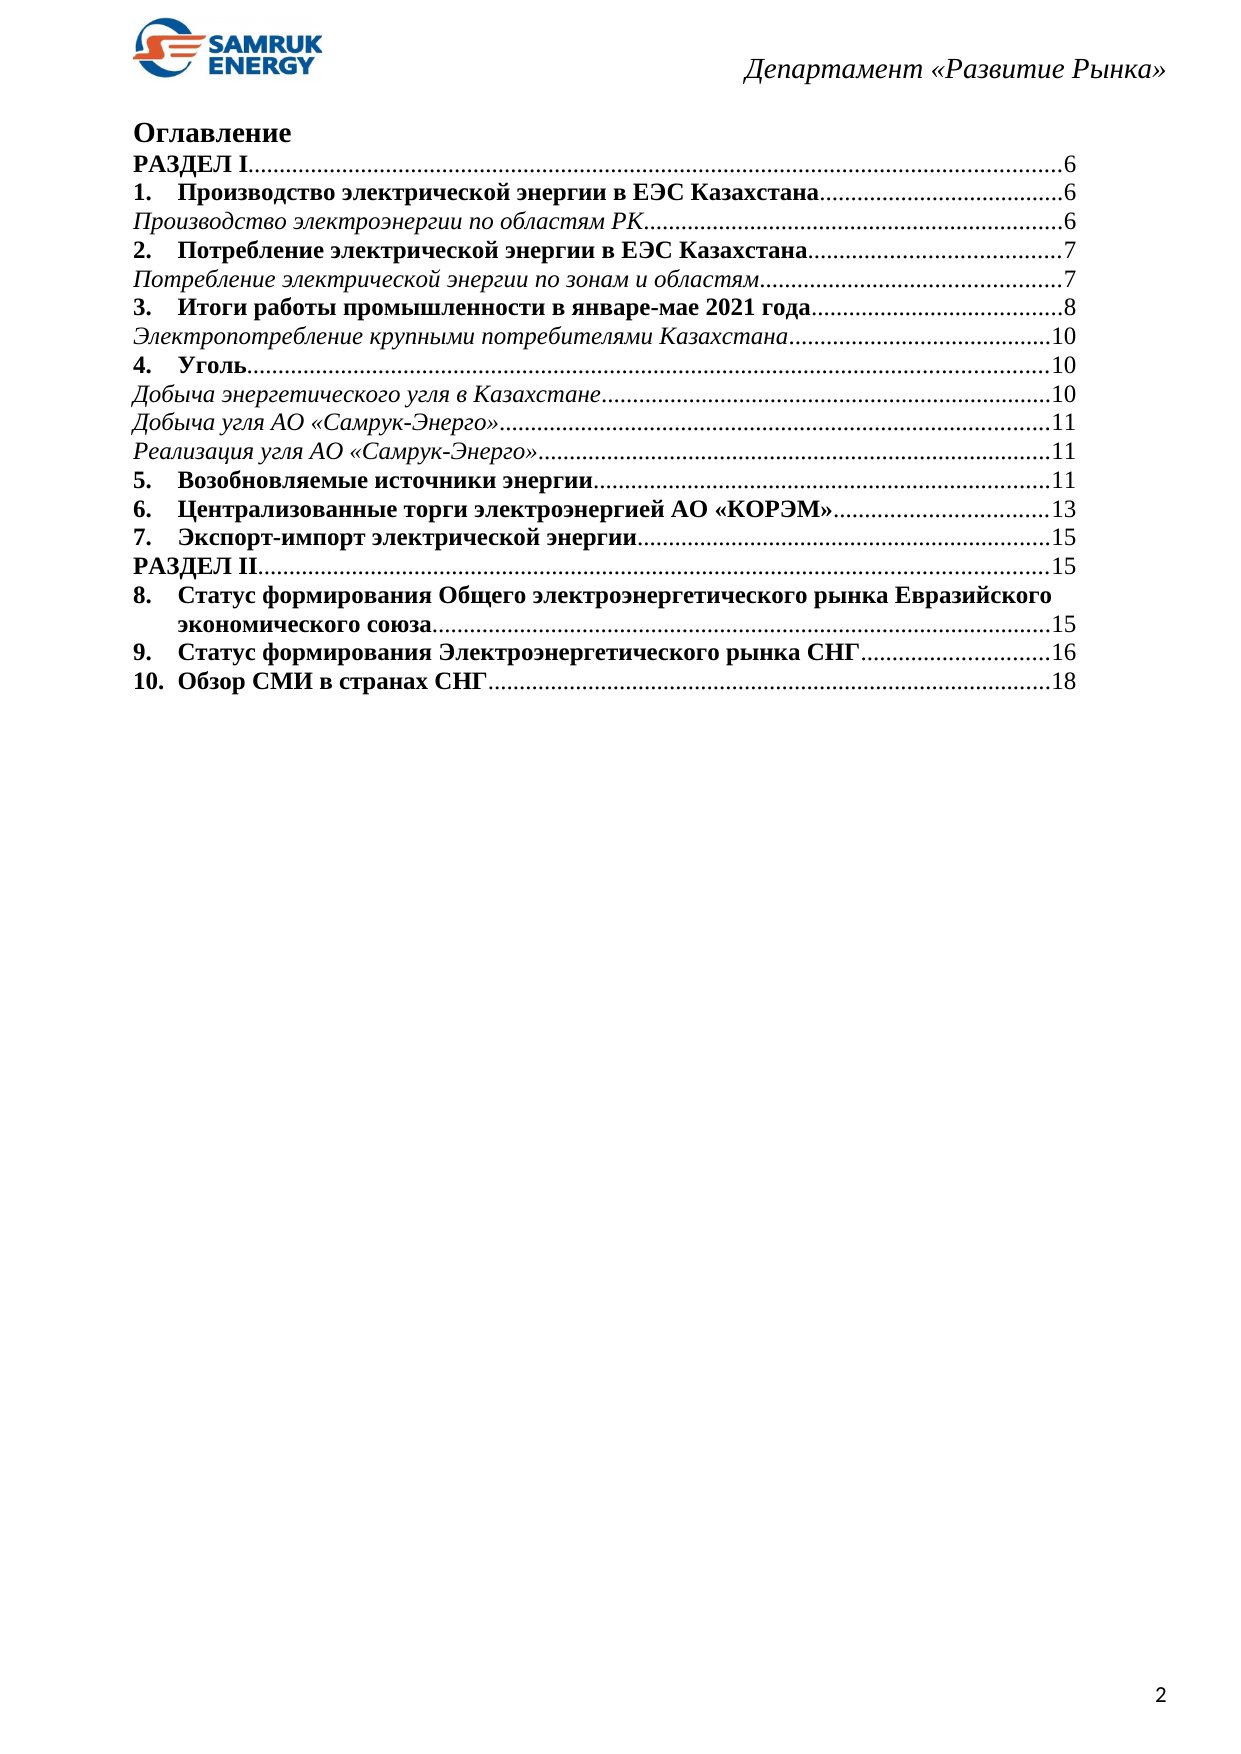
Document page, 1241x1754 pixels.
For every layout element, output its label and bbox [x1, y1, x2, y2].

picture [132, 17, 323, 82]
